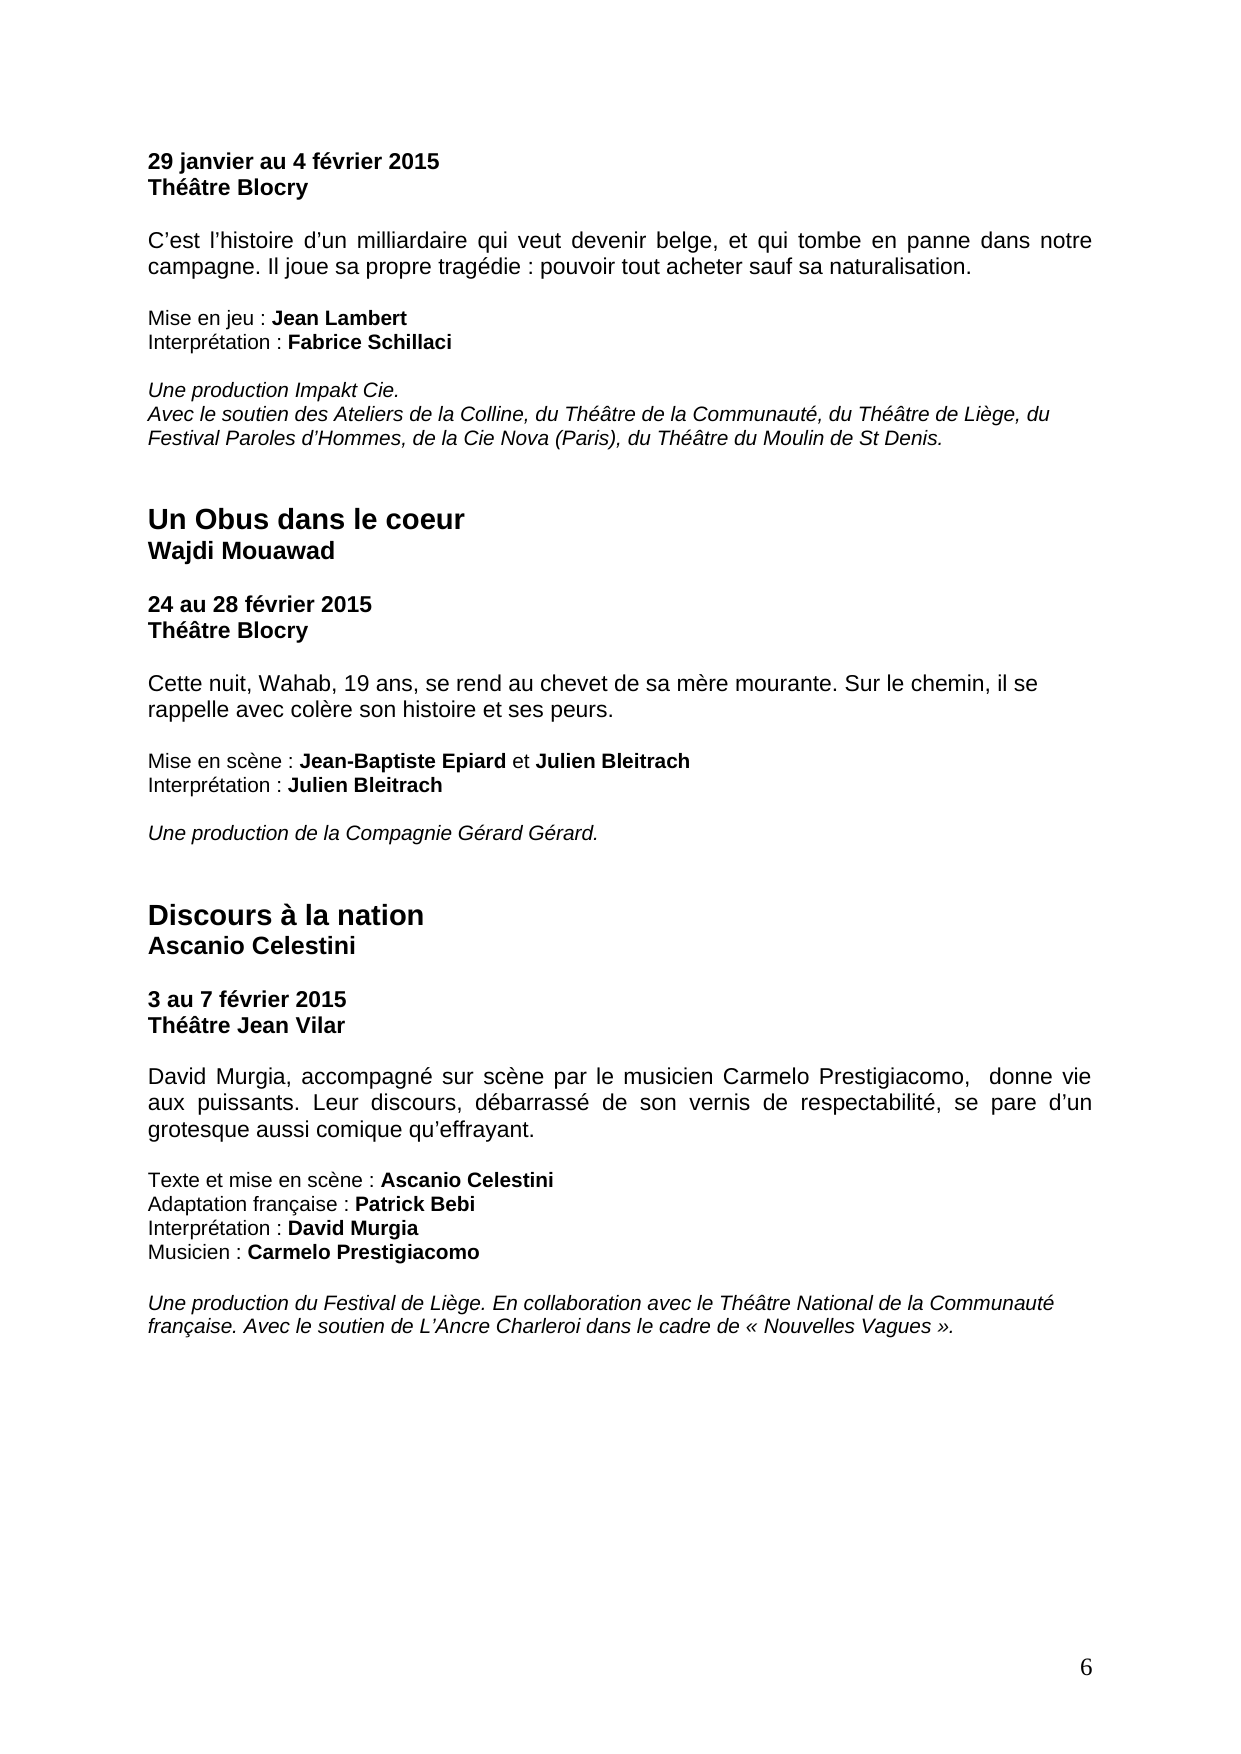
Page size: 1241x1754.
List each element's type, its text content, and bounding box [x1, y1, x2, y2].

text 29 janvier au 4 février 2015 [148, 148, 1093, 174]
text Discours à la nation [148, 897, 1093, 931]
text 3 au 7 février 2015 [148, 986, 1093, 1012]
text Interprétation : Fabrice Schillaci [148, 330, 1093, 354]
text Adaptation française : Patrick Bebi [148, 1192, 1093, 1216]
text Une production du Festival de Liège. En collaboration avec le Théâtre National de la Communauté française. Avec le soutien de L’Ancre Charleroi dans le cadre de « Nouvelles Vagues ». [148, 1290, 1093, 1338]
text Théâtre Blocry [148, 617, 1093, 643]
text Théâtre Blocry [148, 174, 1093, 200]
text Une production Impakt Cie. [148, 378, 1093, 402]
text Mise en scène : Jean-Baptiste Epiard et Julien Bleitrach [148, 749, 1093, 773]
text Interprétation : Julien Bleitrach [148, 773, 1093, 797]
text David Murgia, accompagné sur scène par le musicien Carmelo Prestigiacomo, donne vie aux puissants. Leur discours, débarrassé de son vernis de respectabilité, se pare d’un grotesque aussi comique qu’effrayant. [148, 1063, 1093, 1142]
text Mise en jeu : Jean Lambert [148, 306, 1093, 330]
text Une production de la Compagnie Gérard Gérard. [148, 821, 1093, 845]
text Texte et mise en scène : Ascanio Celestini [148, 1168, 1093, 1192]
text Interprétation : David Murgia [148, 1216, 1093, 1240]
text Avec le soutien des Ateliers de la Colline, du Théâtre de la Communauté, du Théâtre de Liège, du Festival Paroles d’Hommes, de la Cie Nova (Paris), du Théâtre du Moulin de St Denis. [148, 402, 1093, 449]
text Cette nuit, Wahab, 19 ans, se rend au chevet de sa mère mourante. Sur le chemin, il se rappelle avec colère son histoire et ses peurs. [148, 670, 1093, 723]
text 24 au 28 février 2015 [148, 591, 1093, 617]
text Ascanio Celestini [148, 931, 1093, 960]
text Wajdi Mouawad [148, 536, 1093, 564]
text Un Obus dans le coeur [148, 502, 1093, 536]
text Théâtre Jean Vilar [148, 1012, 1093, 1039]
text Musicien : Carmelo Prestigiacomo [148, 1240, 1093, 1264]
text C’est l’histoire d’un milliardaire qui veut devenir belge, et qui tombe en panne dans notre campagne. Il joue sa propre tragédie : pouvoir tout acheter sauf sa naturalisation. [148, 227, 1093, 279]
